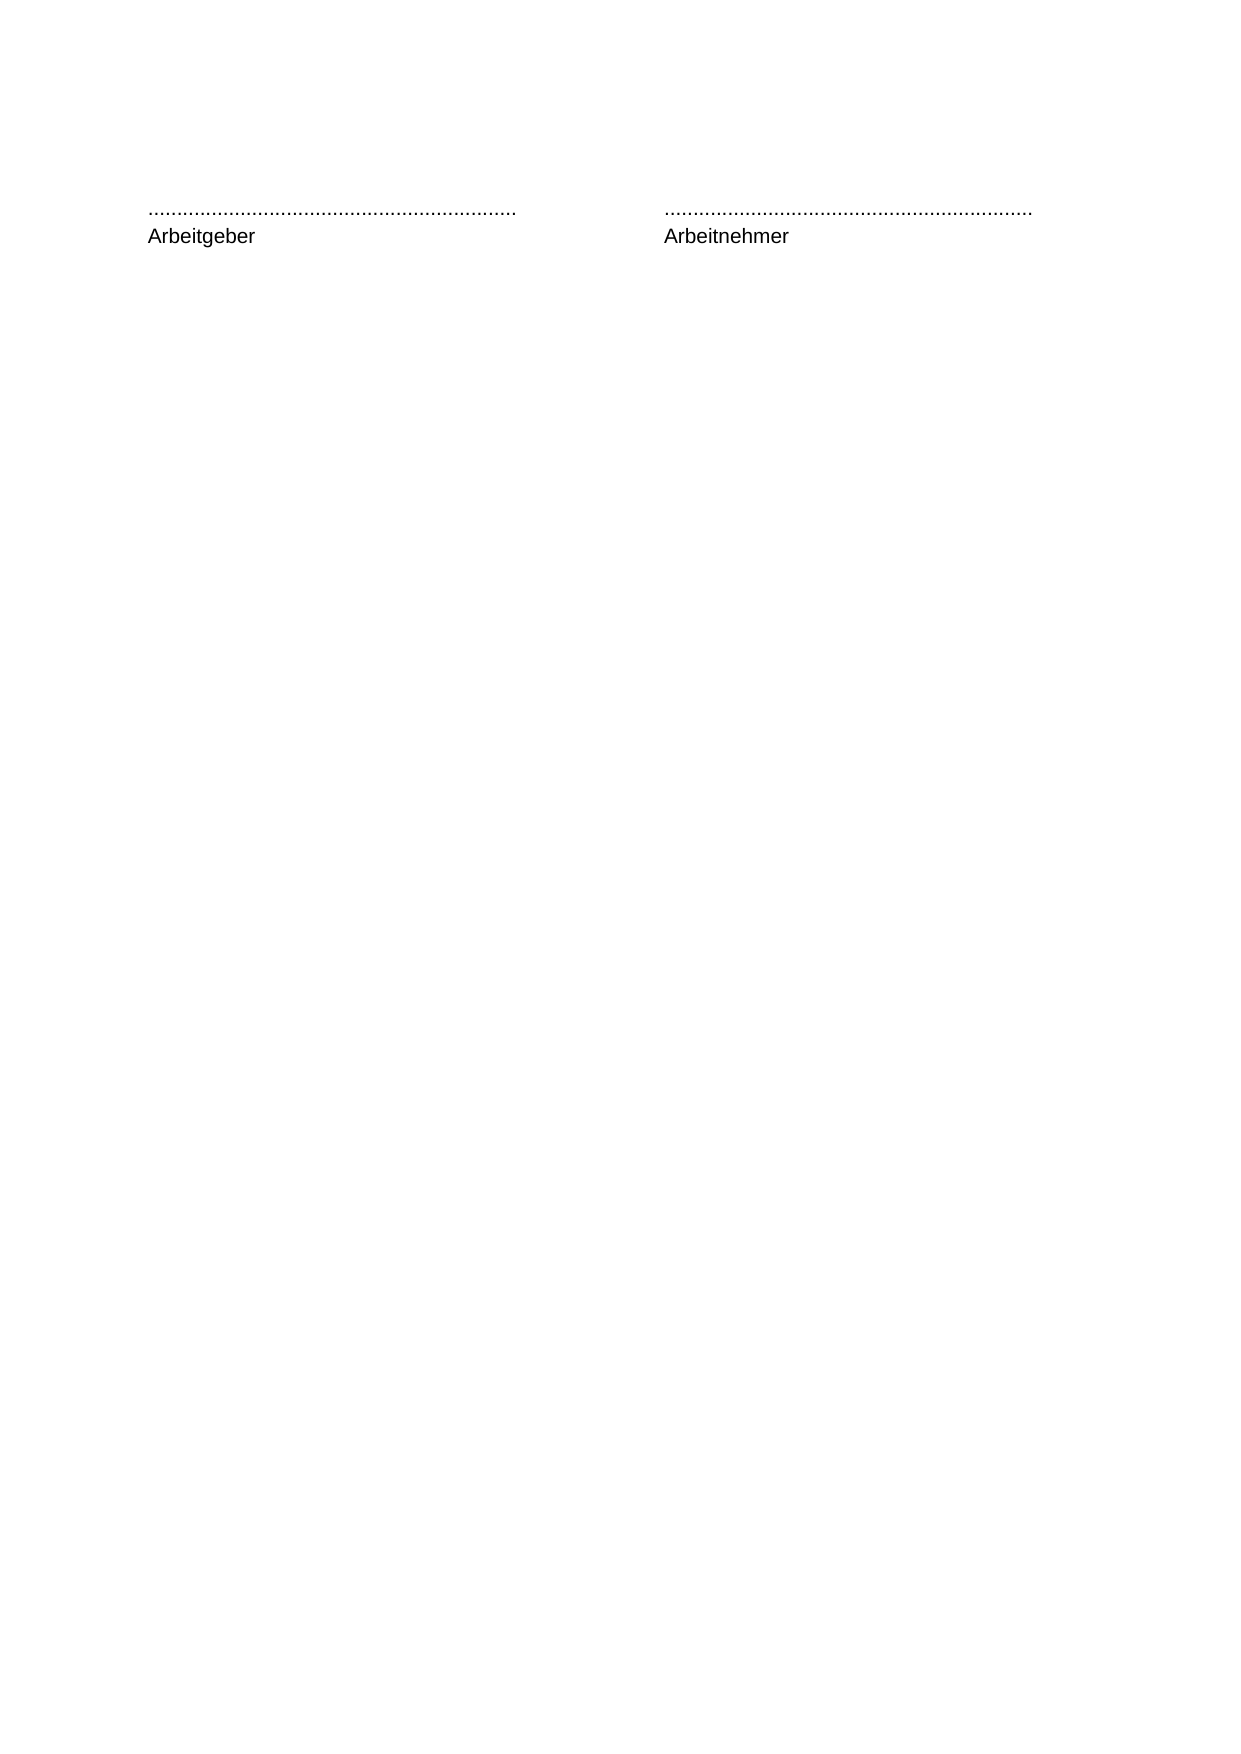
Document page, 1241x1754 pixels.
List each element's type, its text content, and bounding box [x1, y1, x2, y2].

text ................................................................ ................................................................ Arbeitgeber Arbeitnehmer [148, 196, 1093, 247]
